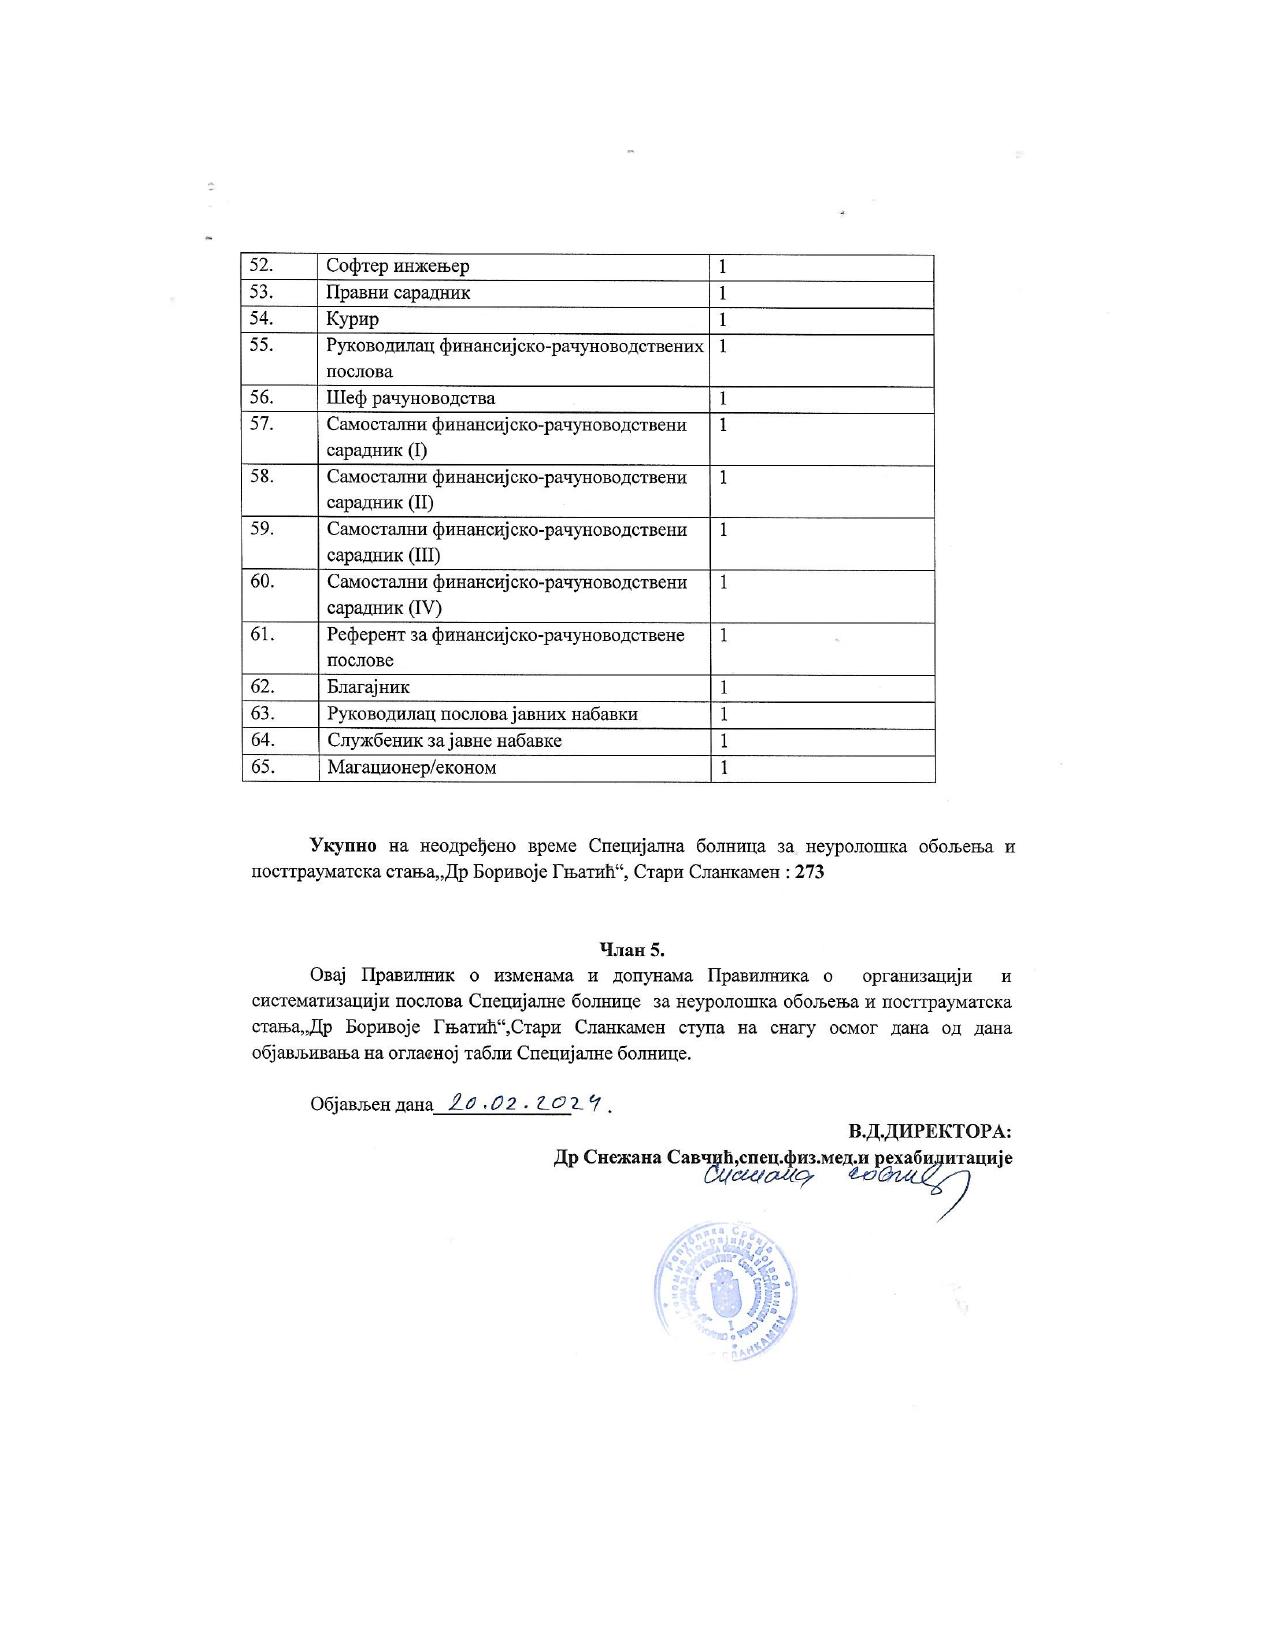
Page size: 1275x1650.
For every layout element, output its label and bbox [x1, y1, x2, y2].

picture [170, 150, 1125, 1500]
